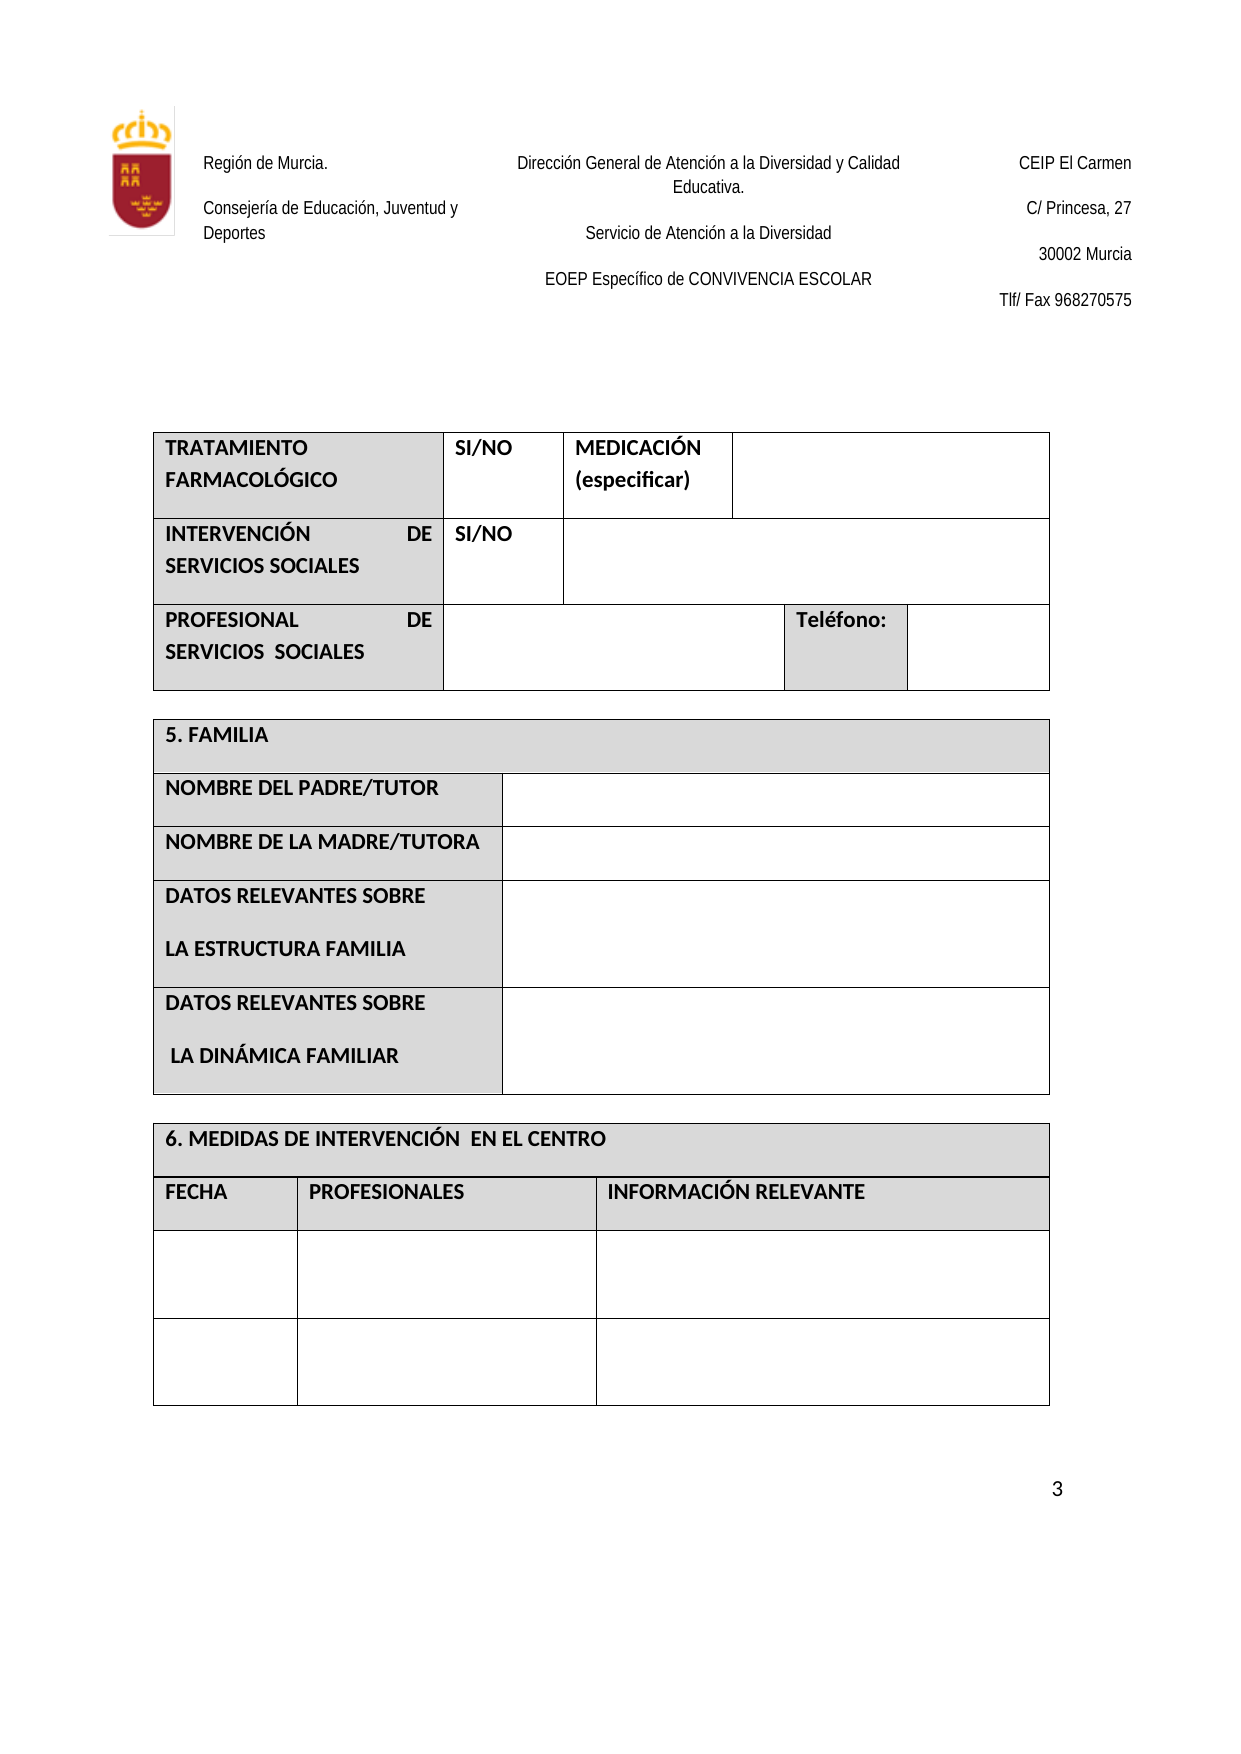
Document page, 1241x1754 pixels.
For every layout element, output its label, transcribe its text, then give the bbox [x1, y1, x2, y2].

table_cell [298, 1231, 596, 1318]
table_cell INFORMACIÓN RELEVANTE [597, 1178, 1049, 1230]
table_cell PROFESIONAL DE SERVICIOS SOCIALES [154, 605, 443, 690]
table_cell DATOS RELEVANTES SOBRE LA ESTRUCTURA FAMILIA [154, 881, 502, 987]
table_cell Teléfono: [785, 605, 907, 690]
table_cell [503, 988, 1049, 1093]
table_cell SI/NO [444, 433, 563, 518]
table_cell MEDICACIÓN (especificar) [564, 433, 732, 518]
picture [108, 106, 178, 239]
table_cell [564, 519, 1049, 604]
table_cell [503, 881, 1049, 987]
table_cell SI/NO [444, 519, 563, 604]
table_cell [298, 1319, 596, 1405]
table_cell [733, 433, 1049, 518]
table_header 6. MEDIDAS DE INTERVENCIÓN EN EL CENTRO [154, 1124, 1049, 1176]
table_cell NOMBRE DE LA MADRE/TUTORA [154, 827, 502, 880]
table_cell [503, 774, 1049, 826]
table_cell FECHA [154, 1178, 297, 1230]
table_cell TRATAMIENTO FARMACOLÓGICO [154, 433, 443, 518]
table_cell [154, 1319, 297, 1405]
table_cell PROFESIONALES [298, 1178, 596, 1230]
table_cell NOMBRE DEL PADRE/TUTOR [154, 774, 502, 826]
table_cell INTERVENCIÓN DE SERVICIOS SOCIALES [154, 519, 443, 604]
table_cell [908, 605, 1049, 690]
table_cell [597, 1319, 1049, 1405]
table_cell [154, 1231, 297, 1318]
table_cell [444, 605, 784, 690]
table_cell DATOS RELEVANTES SOBRE LA DINÁMICA FAMILIAR [154, 988, 502, 1093]
table_header 5. FAMILIA [154, 720, 1049, 772]
table_cell [503, 827, 1049, 880]
table_cell [597, 1231, 1049, 1318]
